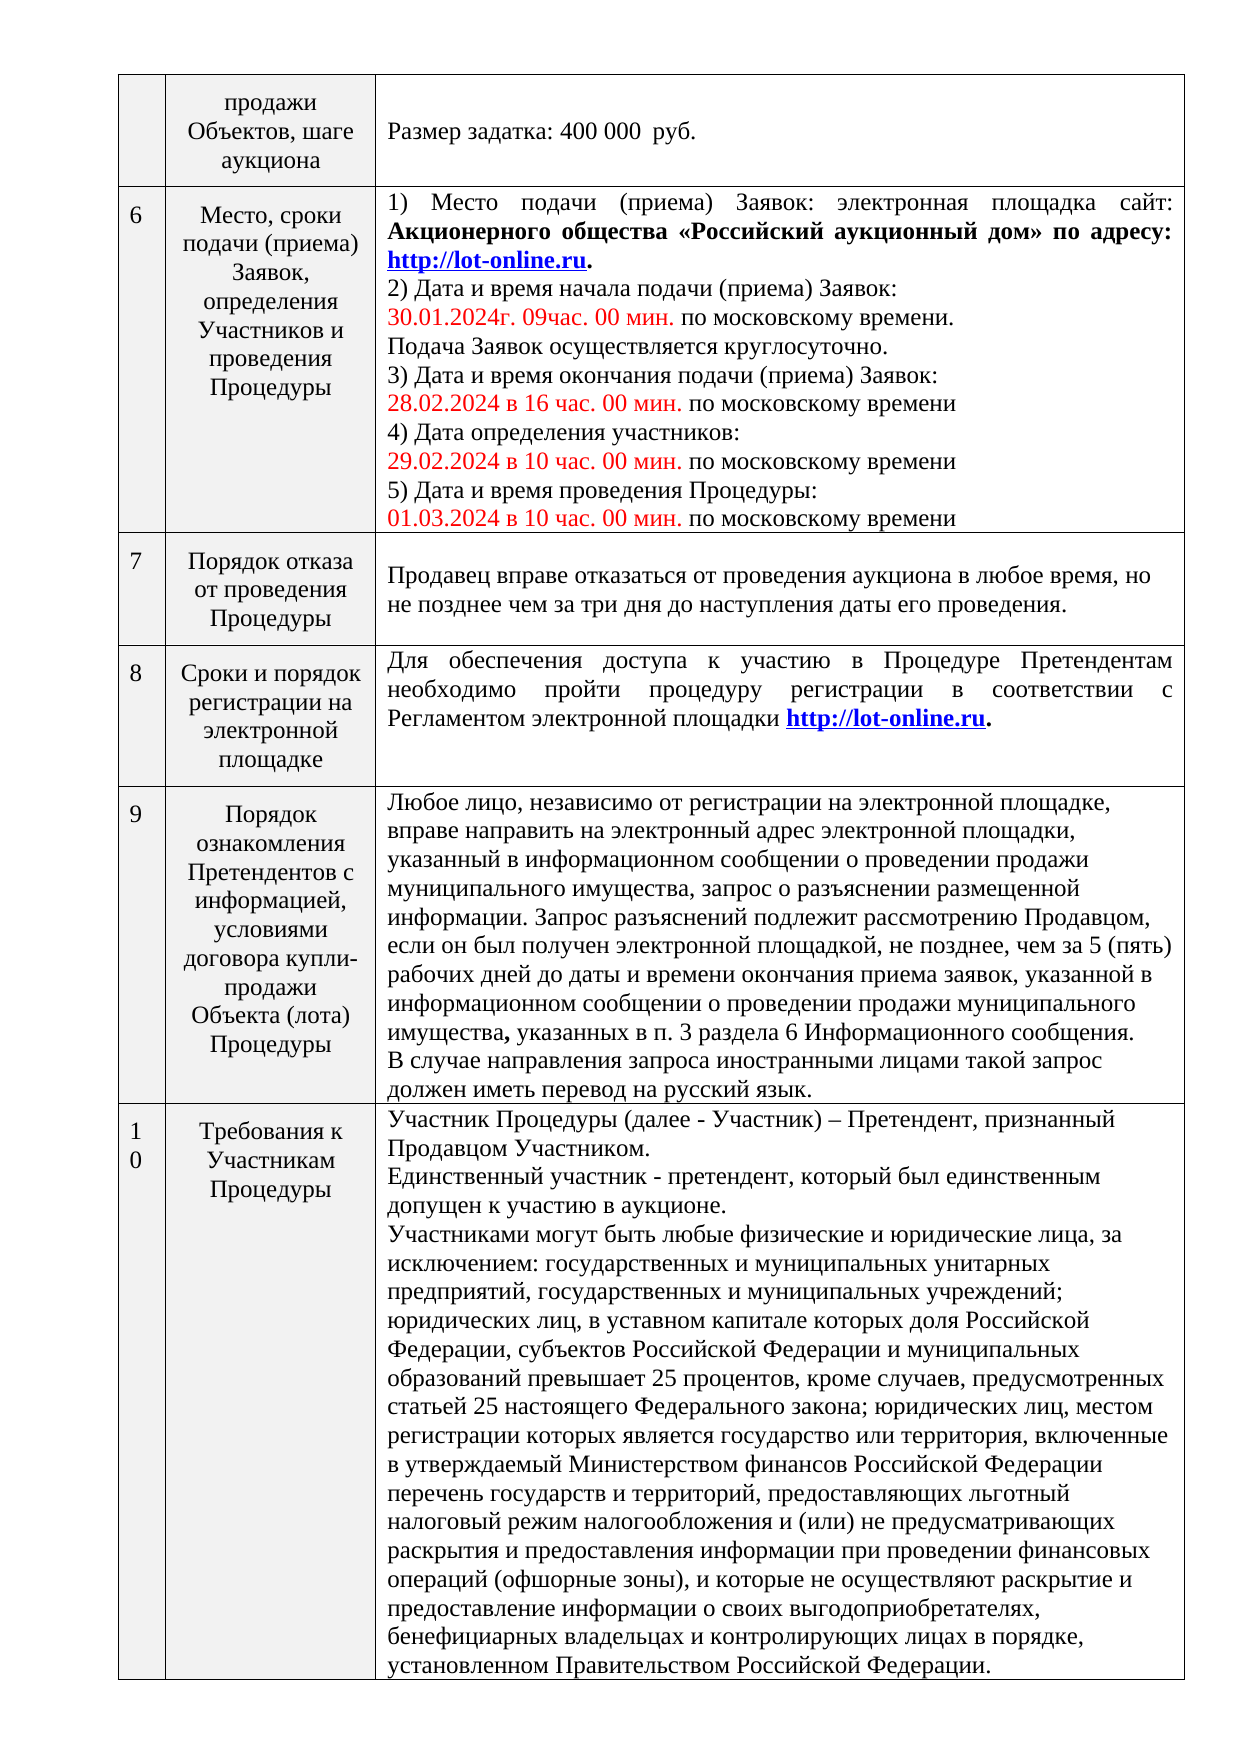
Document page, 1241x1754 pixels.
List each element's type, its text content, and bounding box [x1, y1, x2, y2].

table_cell 5 [119, 75, 165, 186]
table_cell 6 [119, 187, 165, 532]
table_cell Порядок ознакомления Претендентов с информацией, условиями договора купли-продажи Объекта (лота) Процедуры [166, 787, 375, 1103]
table_cell Для обеспечения доступа к участию в Процедуре Претендентам необходимо пройти процедуру регистрации в соответствии с Регламентом электронной площадки http://lot-online.ru. [376, 646, 1184, 786]
table_cell Сроки и порядок регистрации на электронной площадке [166, 646, 375, 786]
table_cell Место, сроки подачи (приема) Заявок, определения Участников и проведения Процедуры [166, 187, 375, 532]
table_cell Любое лицо, независимо от регистрации на электронной площадке, вправе направить на электронный адрес электронной площадки, указанный в информационном сообщении о проведении продажи муниципального имущества, запрос о разъяснении размещенной информации. Запрос разъяснений подлежит рассмотрению Продавцом, если он был получен электронной площадкой, не позднее, чем за 5 (пять) рабочих дней до даты и времени окончания приема заявок, указанной в информационном сообщении о проведении продажи муниципального имущества, указанных в п. 3 раздела 6 Информационного сообщения. В случае направления запроса иностранными лицами такой запрос должен иметь перевод на русский язык. [376, 787, 1184, 1103]
table_cell Участник Процедуры (далее - Участник) – Претендент, признанный Продавцом Участником. Единственный участник - претендент, который был единственным допущен к участию в аукционе. Участниками могут быть любые физические и юридические лица, за исключением: государственных и муниципальных унитарных предприятий, государственных и муниципальных учреждений; юридических лиц, в уставном капитале которых доля Российской Федерации, субъектов Российской Федерации и муниципальных образований превышает 25 процентов, кроме случаев, предусмотренных статьей 25 настоящего Федерального закона; юридических лиц, местом регистрации которых является государство или территория, включенные в утверждаемый Министерством финансов Российской Федерации перечень государств и территорий, предоставляющих льготный налоговый режим налогообложения и (или) не предусматривающих раскрытия и предоставления информации при проведении финансовых операций (офшорные зоны), и которые не осуществляют раскрытие и предоставление информации о своих выгодоприобретателях, бенефициарных владельцах и контролирующих лицах в порядке, установленном Правительством Российской Федерации. [376, 1104, 1184, 1679]
table_cell 7 [119, 533, 165, 644]
table_cell 1) Место подачи (приема) Заявок: электронная площадка сайт: Акционерного общества «Российский аукционный дом» по адресу: http://lot-online.ru. 2) Дата и время начала подачи (приема) Заявок: 30.01.2024г. 09час. 00 мин. по московскому времени. Подача Заявок осуществляется круглосуточно. 3) Дата и время окончания подачи (приема) Заявок: 28.02.2024 в 16 час. 00 мин. по московскому времени 4) Дата определения участников: 29.02.2024 в 10 час. 00 мин. по московскому времени 5) Дата и время проведения Процедуры: 01.03.2024 в 10 час. 00 мин. по московскому времени [376, 187, 1184, 532]
table_cell Требования к Участникам Процедуры [166, 1104, 375, 1679]
table_cell Продавец вправе отказаться от проведения аукциона в любое время, но не позднее чем за три дня до наступления даты его проведения. [376, 533, 1184, 644]
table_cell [166, 75, 375, 186]
table_cell 8 [119, 646, 165, 786]
table_cell 9 [119, 787, 165, 1103]
table_cell 10 [119, 1104, 165, 1679]
table_cell Порядок отказа от проведения Процедуры [166, 533, 375, 644]
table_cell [376, 75, 1184, 186]
